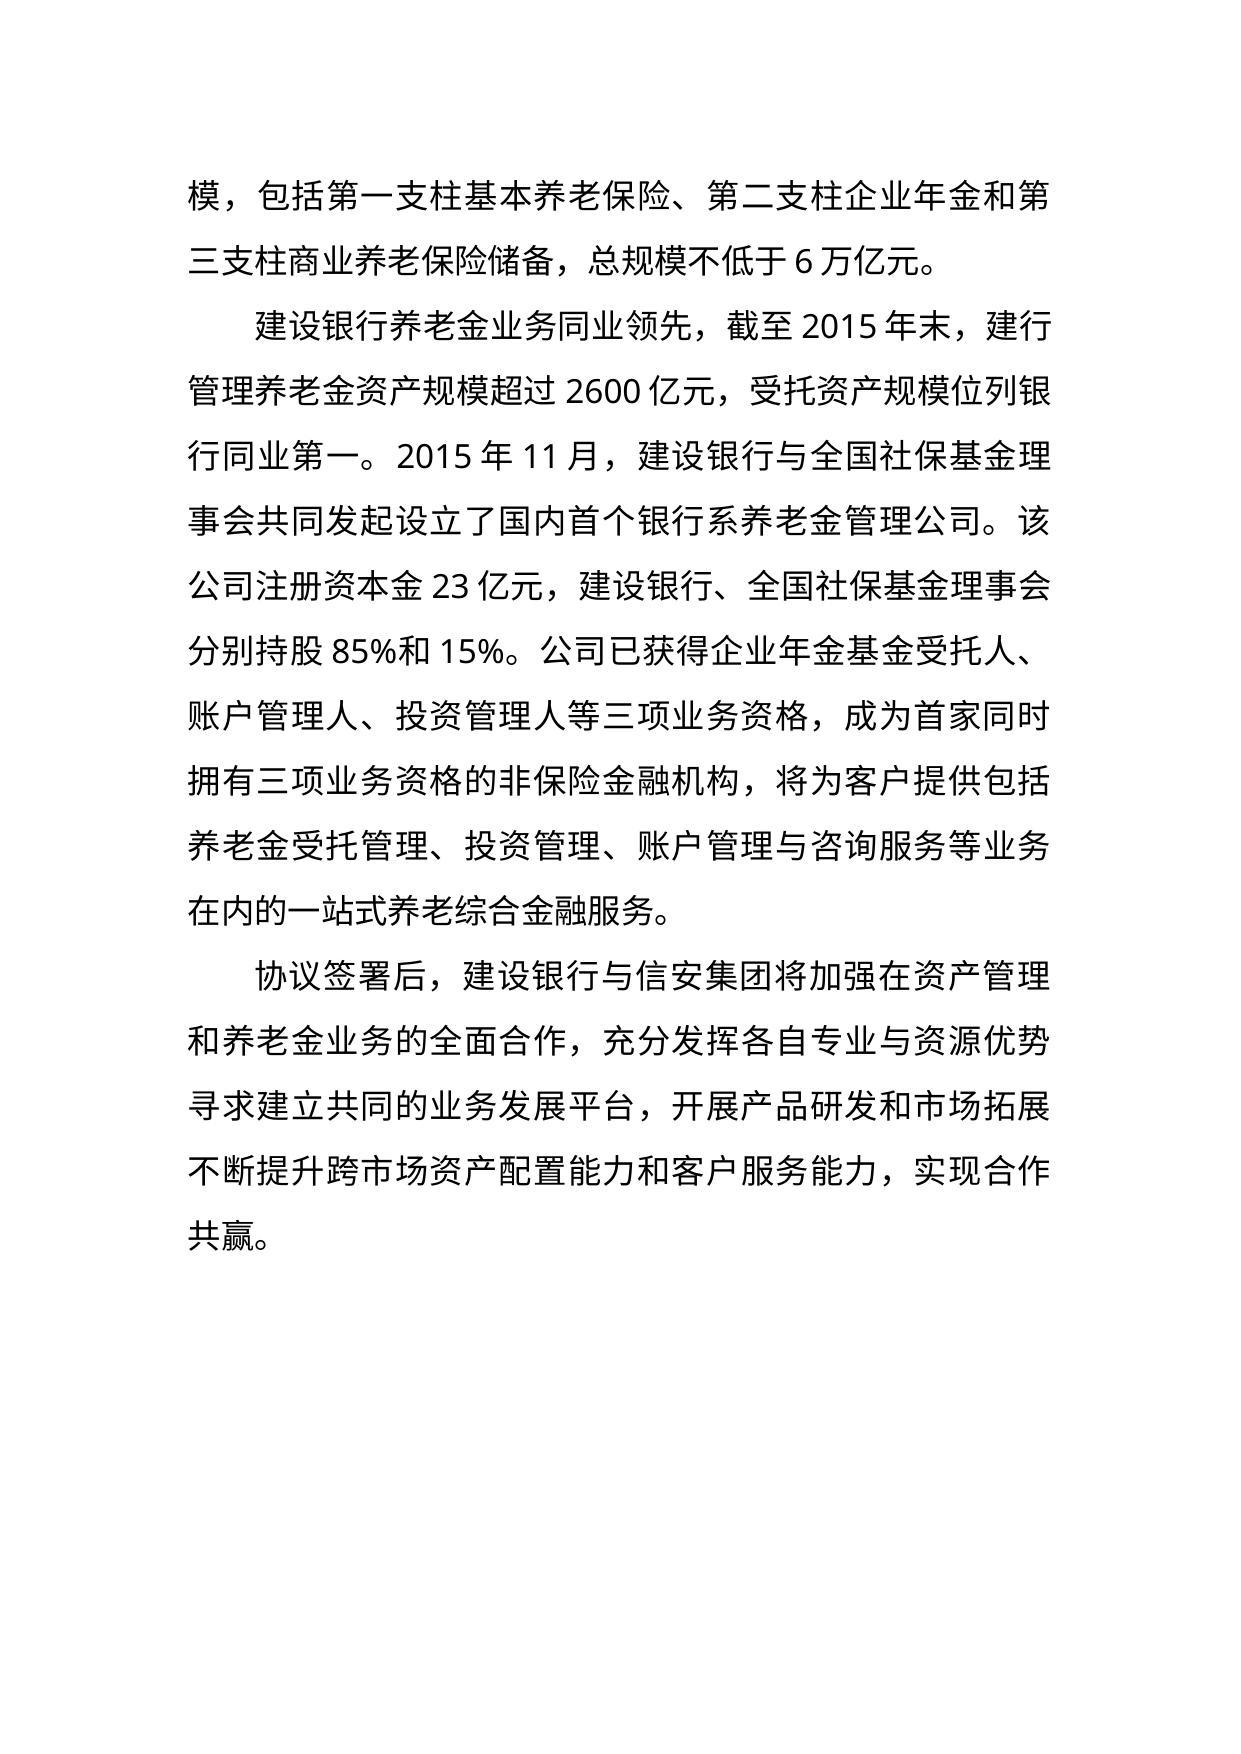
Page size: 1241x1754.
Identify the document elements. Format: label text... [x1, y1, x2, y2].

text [187, 162, 1053, 292]
text 建设银行养老金业务同业领先，截至2015年末，建行管理养老金资产规模超过2600亿元，受托资产规模位列银行同业第一。2015年11月，建设银行与全国社保基金理事会共同发起设立了国内首个银行系养老金管理公司。该公司注册资本金23亿元，建设银行、全国社保基金理事会分别持股85%和15%。公司已获得企业年金基金受托人、账户管理人、投资管理人等三项业务资格，成为首家同时拥有三项业务资格的非保险金融机构，将为客户提供包括养老金受托管理、投资管理、账户管理与咨询服务等业务在内的一站式养老综合金融服务。 [187, 292, 1053, 942]
text 协议签署后，建设银行与信安集团将加强在资产管理和养老金业务的全面合作，充分发挥各自专业与资源优势，寻求建立共同的业务发展平台，开展产品研发和市场拓展，不断提升跨市场资产配置能力和客户服务能力，实现合作共赢。 [187, 942, 1053, 1267]
